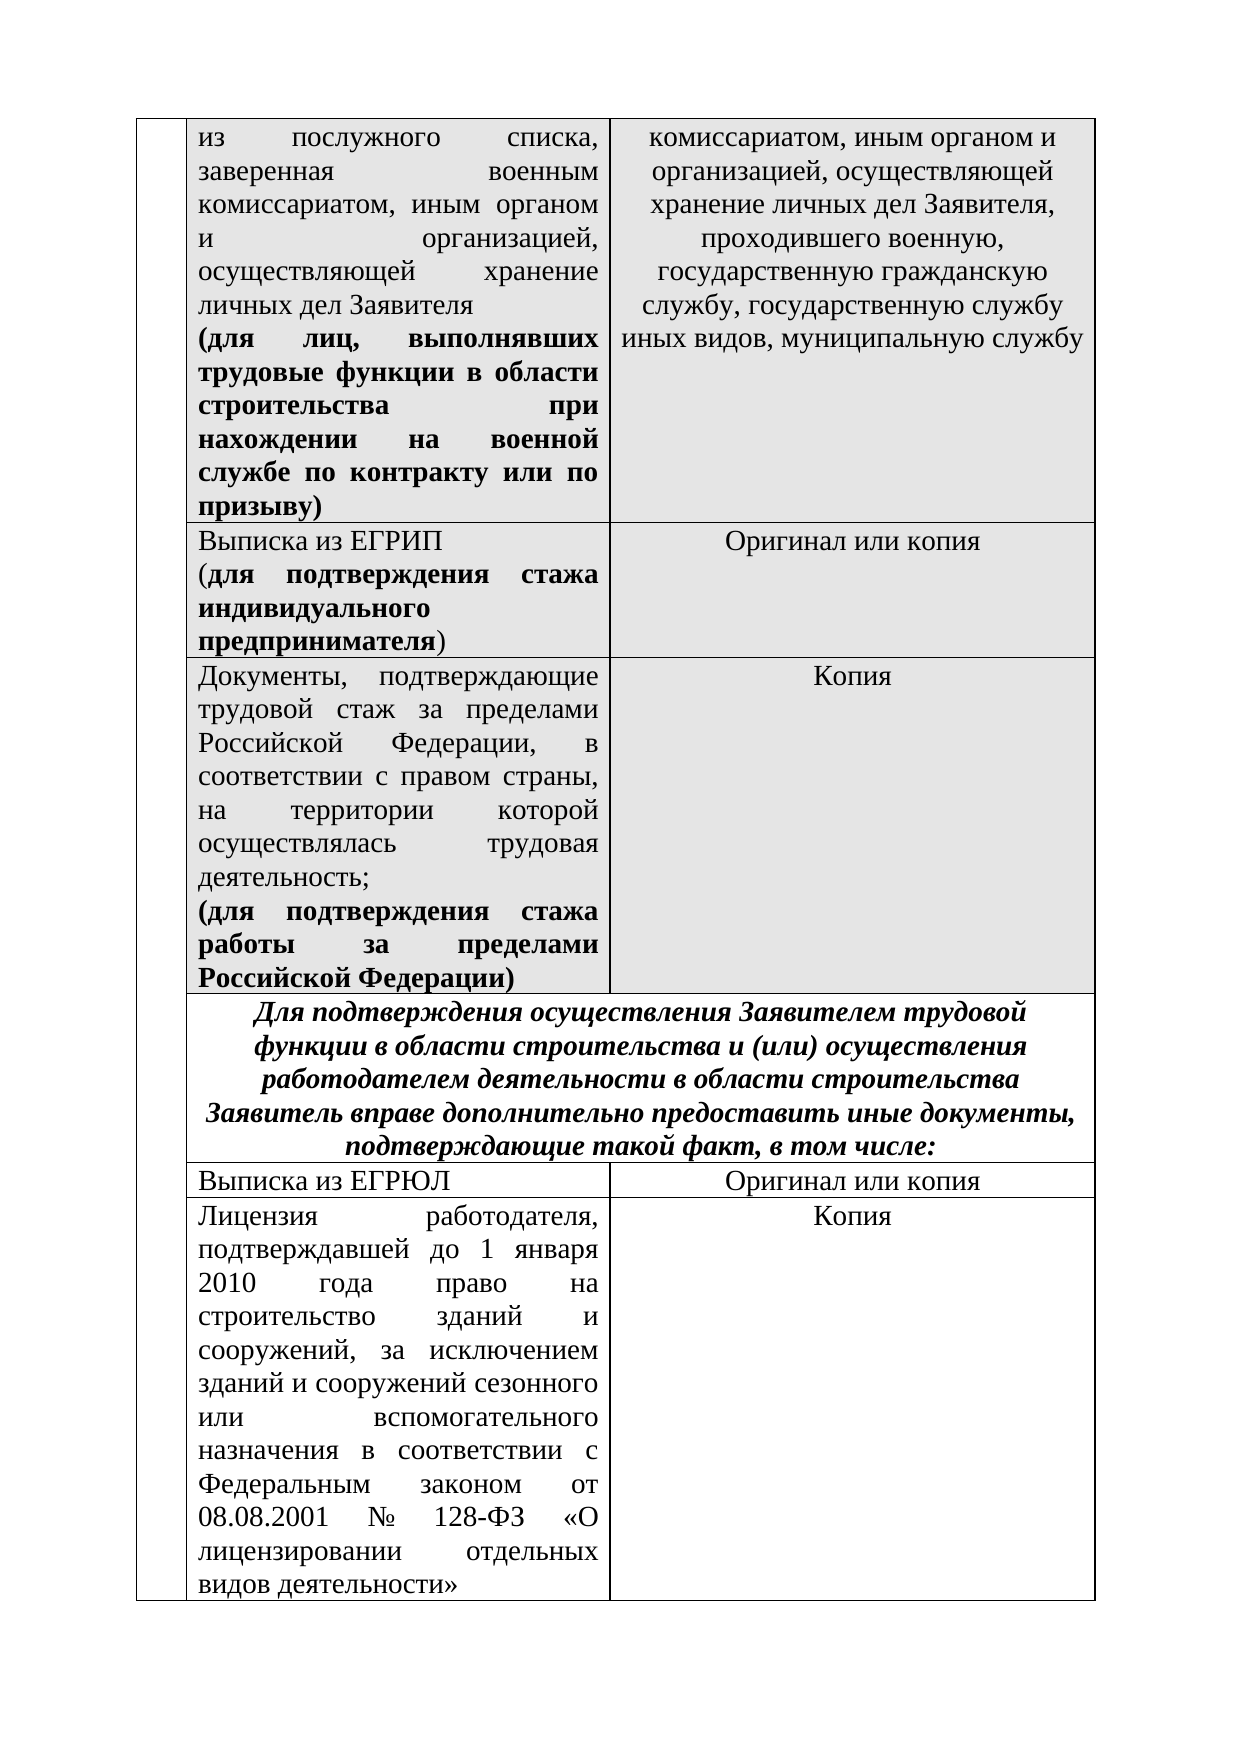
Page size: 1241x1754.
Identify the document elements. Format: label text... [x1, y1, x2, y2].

table_cell Выписка из ЕГРЮЛ [187, 1163, 609, 1197]
table_cell Документы, подтверждающие трудовой стаж за пределами Российской Федерации, в соответствии с правом страны, на территории которой осуществлялась трудовая деятельность; (для подтверждения стажа работы за пределами Российской Федерации) [187, 658, 609, 993]
table_cell Копия [611, 658, 1094, 993]
table_cell Оригинал или копия [611, 523, 1094, 657]
table_cell Для подтверждения осуществления Заявителем трудовой функции в области строительства и (или) осуществления работодателем деятельности в области строительства Заявитель вправе дополнительно предоставить иные документы, подтверждающие такой факт, в том числе: [187, 994, 1094, 1162]
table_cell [187, 119, 609, 522]
table_cell Копия [611, 1198, 1094, 1600]
table_cell Выписка из ЕГРИП (для подтверждения стажа индивидуального предпринимателя) [187, 523, 609, 657]
table_cell Лицензия работодателя, подтверждавшей до 1 января 2010 года право на строительство зданий и сооружений, за исключением зданий и сооружений сезонного или вспомогательного назначения в соответствии с Федеральным законом от 08.08.2001 № 128-ФЗ «О лицензировании отдельных видов деятельности» [187, 1198, 609, 1600]
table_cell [611, 119, 1094, 522]
table_cell Оригинал или копия [611, 1163, 1094, 1197]
